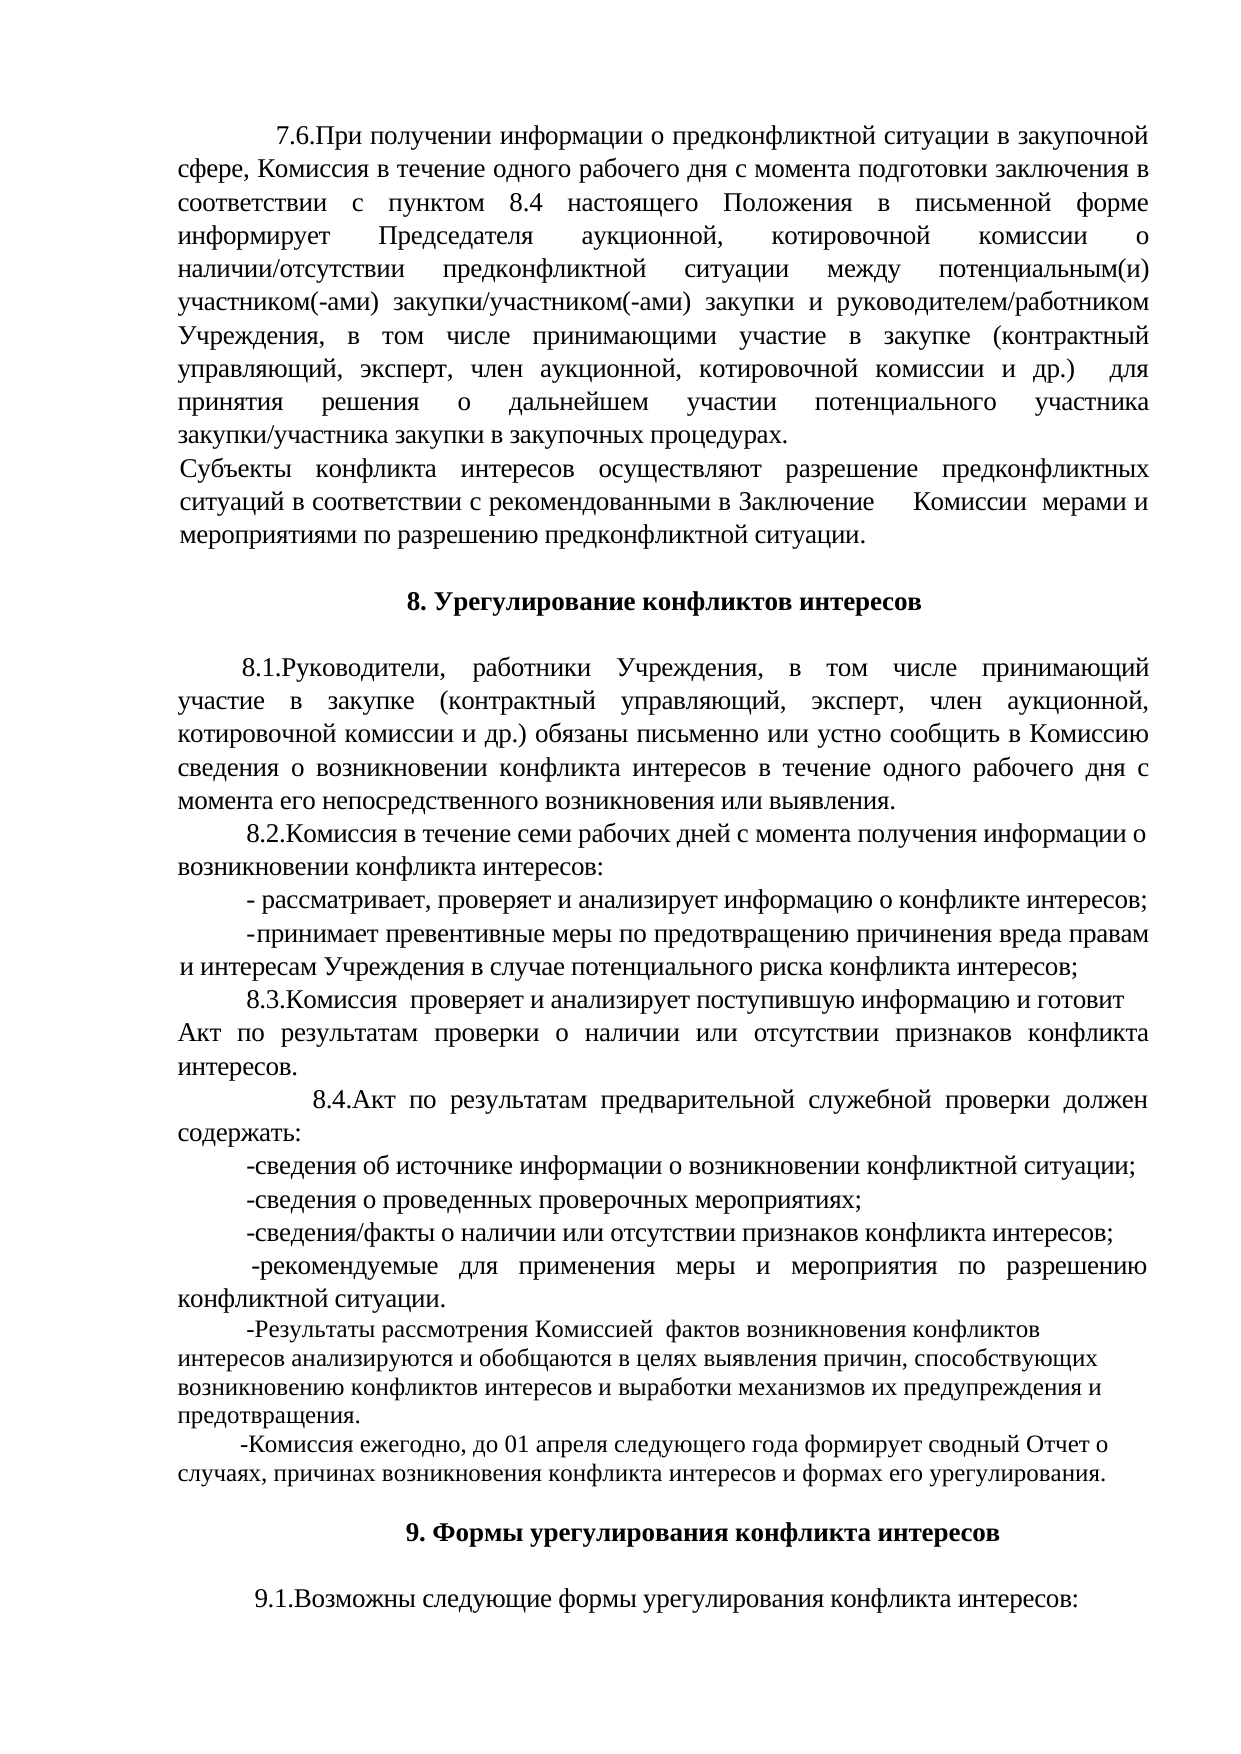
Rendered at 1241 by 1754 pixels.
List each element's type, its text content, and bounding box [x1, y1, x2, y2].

list рассматривает, проверяет и анализирует информацию о конфликте интересов; [179, 882, 1149, 916]
list принимает превентивные меры по предотвращению причинения вреда правам и интересам Учреждения в случае потенциального риска конфликта интересов; [179, 916, 1149, 982]
text 9.1.Возможны следующие формы урегулирования конфликта интересов: [254, 1581, 1147, 1614]
text 8.2.Комиссия в течение семи рабочих дней с момента получения информации о [246, 816, 1149, 849]
text 8.4.Акт по результатам предварительной служебной проверки должен содержать: [177, 1082, 1149, 1148]
text Субъекты конфликта интересов осуществляют разрешение предконфликтных ситуаций в соответствии с рекомендованными в Заключение Комиссии мерами и мероприятиями по разрешению предконфликтной ситуации. [179, 450, 1149, 550]
text 7.6.При получении информации о предконфликтной ситуации в закупочной сфере, Комиссия в течение одного рабочего дня с момента подготовки заключения в соответствии с пунктом 8.4 настоящего Положения в письменной форме информирует Председателя аукционной, котировочной комиссии о наличии/отсутствии предконфликтной ситуации между потенциальным(и) участником(-ами) закупки/участником(-ами) закупки и руководителем/работником Учреждения, в том числе принимающими участие в закупке (контрактный управляющий, эксперт, член аукционной, котировочной комиссии и др.) для принятия решения о дальнейшем участии потенциального участника закупки/участника закупки в закупочных процедурах. [177, 118, 1149, 450]
text -сведения о проведенных проверочных мероприятиях; [246, 1181, 1152, 1215]
text Акт по результатам проверки о наличии или отсутствии признаков конфликта интересов. [177, 1015, 1149, 1082]
text 8. Урегулирование конфликтов интересов [177, 583, 1152, 617]
text -сведения об источнике информации о возникновении конфликтной ситуации; [246, 1148, 1149, 1181]
text возникновении конфликта интересов: [177, 849, 1149, 882]
text -рекомендуемые для применения меры и мероприятия по разрешению конфликтной ситуации. [177, 1248, 1147, 1314]
text -сведения/факты о наличии или отсутствии признаков конфликта интересов; [246, 1215, 1149, 1248]
text 8.3.Комиссия проверяет и анализирует поступившую информацию и готовит [246, 982, 1149, 1015]
text -Комиссия ежегодно, до 01 апреля следующего года формирует сводный Отчет о случаях, причинах возникновения конфликта интересов и формах его урегулирования. [177, 1429, 1152, 1487]
text -Результаты рассмотрения Комиссией фактов возникновения конфликтов интересов анализируются и обобщаются в целях выявления причин, способствующих возникновению конфликтов интересов и выработки механизмов их предупреждения и предотвращения. [177, 1314, 1152, 1429]
text 8.1.Руководители, работники Учреждения, в том числе принимающий участие в закупке (контрактный управляющий, эксперт, член аукционной, котировочной комиссии и др.) обязаны письменно или устно сообщить в Комиссию сведения о возникновении конфликта интересов в течение одного рабочего дня с момента его непосредственного возникновения или выявления. [177, 650, 1149, 816]
text 9. Формы урегулирования конфликта интересов [254, 1516, 1152, 1548]
